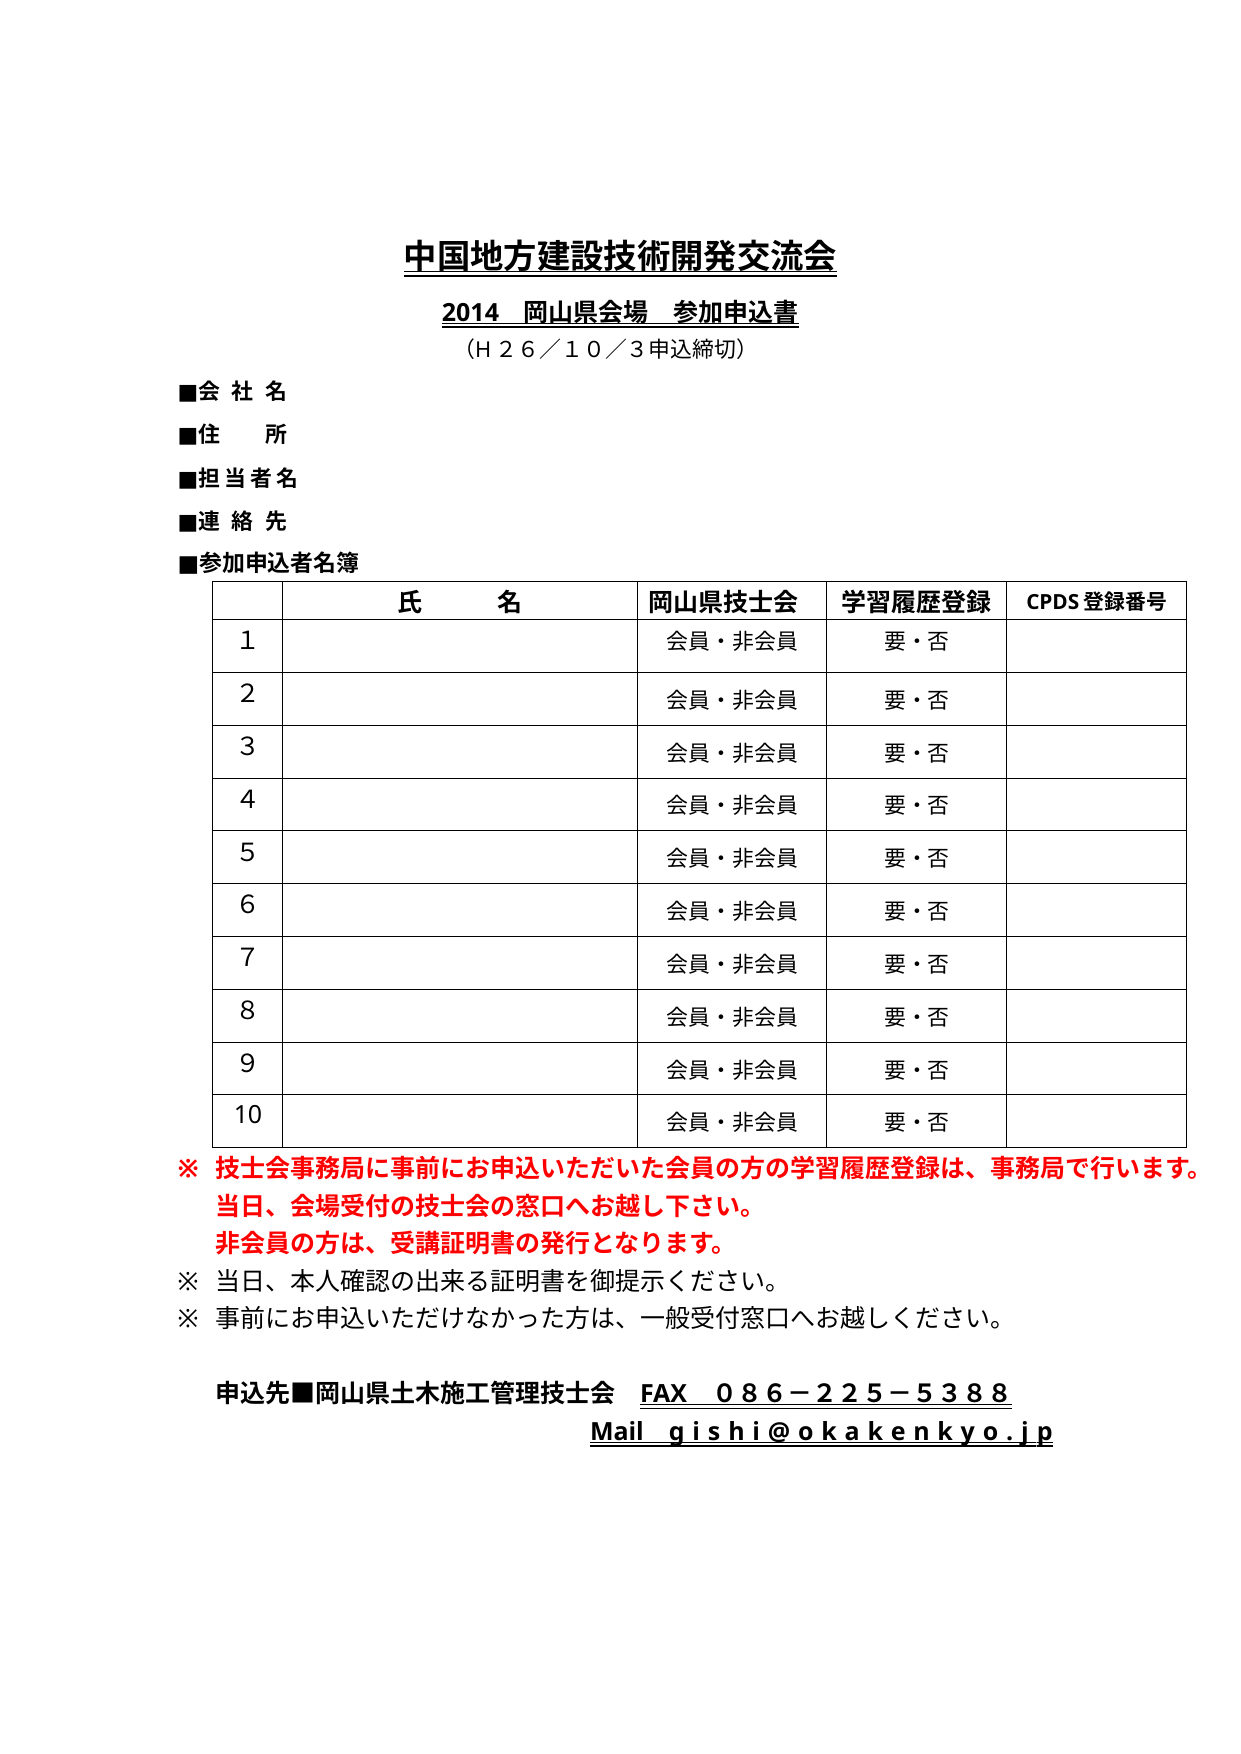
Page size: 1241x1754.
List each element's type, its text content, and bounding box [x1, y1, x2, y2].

table_cell 要・否 [827, 884, 1006, 936]
table_cell ６ [213, 884, 282, 936]
table_cell [283, 673, 637, 725]
table_cell [1007, 620, 1186, 672]
table_cell 要・否 [827, 620, 1006, 672]
table_header [213, 582, 282, 619]
list 技士会事務局に事前にお申込いただいた会員の方の学習履歴登録は、事務局で行います。 当日、会場受付の技士会の窓口へお越し下さい。 非会員の方は、受講証明書の発行となります。 [177, 1148, 1196, 1261]
table_cell 会員・非会員 [638, 673, 826, 725]
table_cell 会員・非会員 [638, 990, 826, 1042]
table_cell [1007, 1095, 1186, 1147]
table_cell [1007, 779, 1186, 830]
table_cell [283, 779, 637, 830]
table_cell [1007, 673, 1186, 725]
text （H２６／１０／３申込締切） [148, 329, 1063, 367]
table_cell 会員・非会員 [638, 937, 826, 989]
table_cell [283, 726, 637, 777]
table_cell 要・否 [827, 990, 1006, 1042]
table_header 氏 名 [283, 582, 637, 619]
table_cell 会員・非会員 [638, 1043, 826, 1094]
table_cell [283, 831, 637, 883]
table_cell [1007, 884, 1186, 936]
table_cell 要・否 [827, 1043, 1006, 1094]
table_cell [283, 937, 637, 989]
table_cell ４ [213, 779, 282, 830]
table_cell 要・否 [827, 831, 1006, 883]
table_cell 要・否 [827, 1095, 1006, 1147]
list 当日、本人確認の出来る証明書を御提示ください。 [177, 1261, 1196, 1298]
table_cell [283, 1095, 637, 1147]
table_header 学習履歴登録 [827, 582, 1006, 619]
table_header 岡山県技士会 [638, 582, 826, 619]
list 事前にお申込いただけなかった方は、一般受付窓口へお越しください。 申込先■岡山県土木施工管理技士会 FAX ０８６－２２５－５３８８ Mail gishi@okakenkyo.jp [177, 1298, 1196, 1448]
table_cell ３ [213, 726, 282, 777]
table_cell 会員・非会員 [638, 779, 826, 830]
table_cell ８ [213, 990, 282, 1042]
table_cell [1007, 831, 1186, 883]
table_cell ５ [213, 831, 282, 883]
table_cell 要・否 [827, 726, 1006, 777]
text ■会社名 ■住 所 ■担当者名 ■連絡先 [177, 371, 1063, 538]
table_cell [283, 1043, 637, 1094]
table_cell [283, 884, 637, 936]
table_cell 要・否 [827, 937, 1006, 989]
table_cell [1007, 726, 1186, 777]
table_cell 会員・非会員 [638, 831, 826, 883]
table_cell ７ [213, 937, 282, 989]
table_header CPDS登録番号 [1007, 582, 1186, 619]
table_cell 要・否 [827, 779, 1006, 830]
text ■参加申込者名簿 [177, 543, 1063, 581]
table_cell 会員・非会員 [638, 620, 826, 672]
table_cell 会員・非会員 [638, 1095, 826, 1147]
table_cell [1007, 990, 1186, 1042]
text 中国地方建設技術開発交流会 [177, 217, 1063, 292]
table_cell ９ [213, 1043, 282, 1094]
table_cell 10 [213, 1095, 282, 1147]
table_cell [1007, 1043, 1186, 1094]
table_cell [283, 620, 637, 672]
table_cell 要・否 [827, 673, 1006, 725]
table_cell ２ [213, 673, 282, 725]
text 2014 岡山県会場 参加申込書 [177, 292, 1063, 329]
table_cell １ [213, 620, 282, 672]
table_cell 会員・非会員 [638, 726, 826, 777]
table_cell [1007, 937, 1186, 989]
table_cell [283, 990, 637, 1042]
table_cell 会員・非会員 [638, 884, 826, 936]
